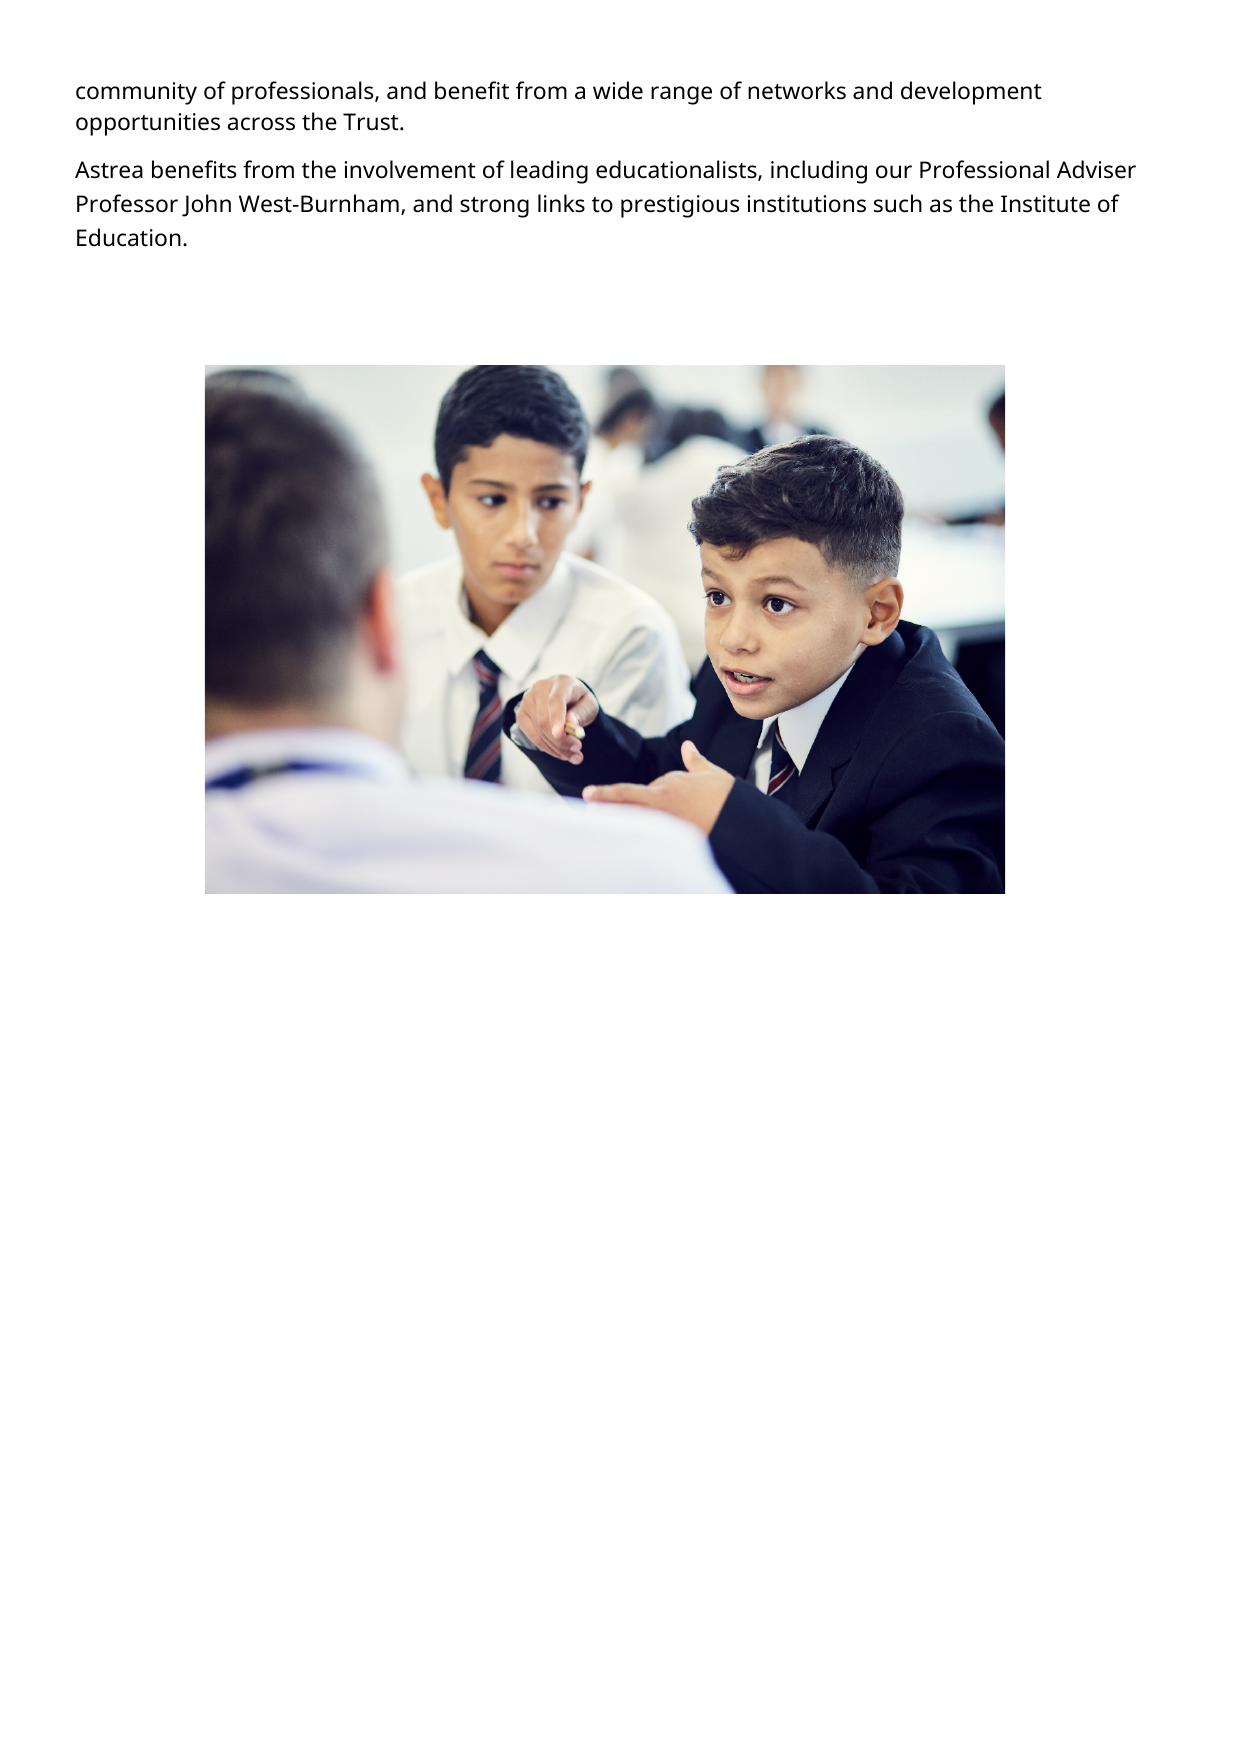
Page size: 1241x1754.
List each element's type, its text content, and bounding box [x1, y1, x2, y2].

text Astrea benefits from the involvement of leading educationalists, including our Professional Adviser Professor John West-Burnham, and strong links to prestigious institutions such as the Institute of Education. [75, 154, 1165, 253]
picture [204, 365, 1006, 894]
